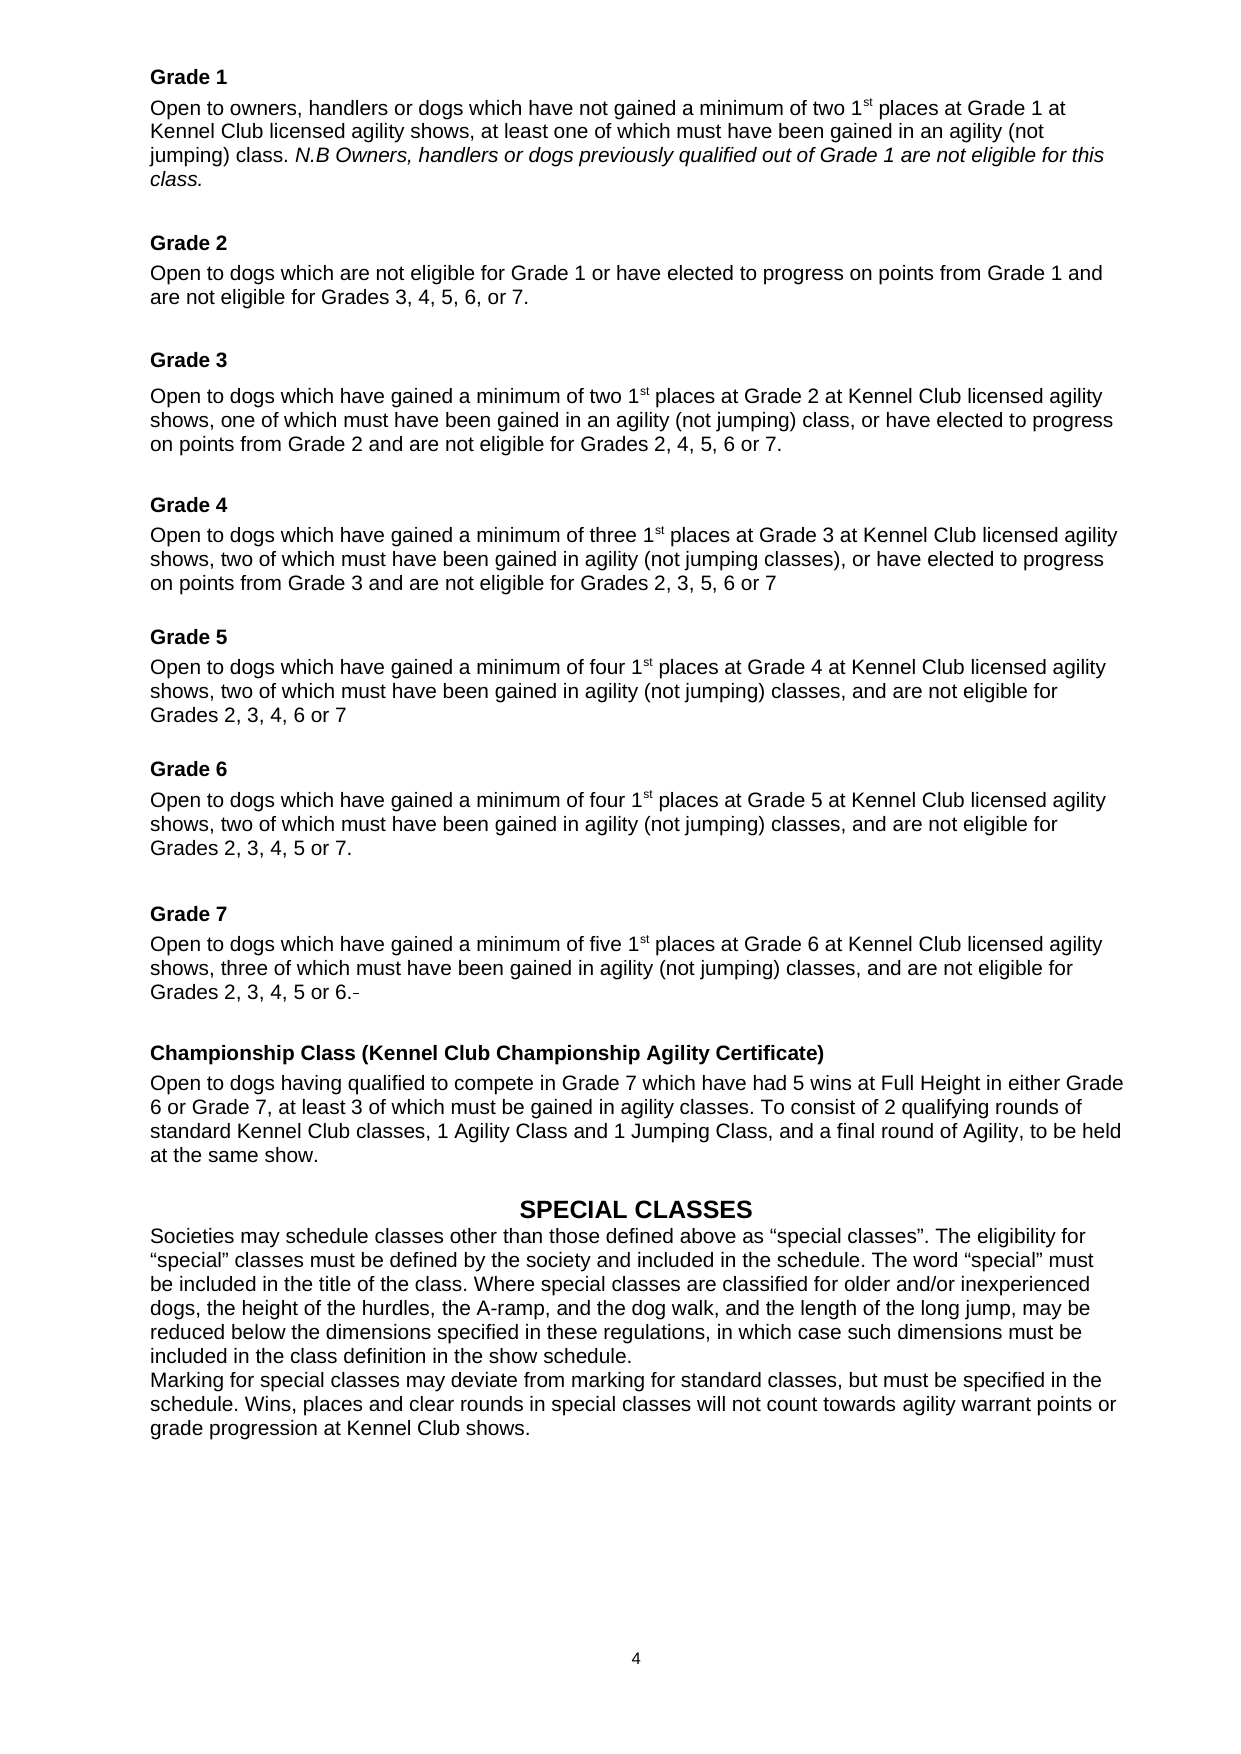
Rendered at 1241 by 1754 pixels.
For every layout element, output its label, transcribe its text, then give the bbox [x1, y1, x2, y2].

text Open to dogs which are not eligible for Grade 1 or have elected to progress on points from Grade 1 and are not eligible for Grades 3, 4, 5, 6, or 7. [150, 261, 1122, 342]
text Grade 4 [150, 469, 1122, 517]
text Grade 6 [150, 733, 1122, 781]
text Grade 5 [150, 601, 1122, 649]
text SPECIAL CLASSES [150, 1195, 1122, 1224]
text Open to dogs having qualified to compete in Grade 7 which have had 5 wins at Full Height in either Grade 6 or Grade 7, at least 3 of which must be gained in agility classes. To consist of 2 qualifying rounds of standard Kennel Club classes, 1 Agility Class and 1 Jumping Class, and a final round of Agility, to be held at the same show. [150, 1071, 1142, 1167]
text Open to owners, handlers or dogs which have not gained a minimum of two 1st places at Grade 1 at Kennel Club licensed agility shows, at least one of which must have been gained in an agility (not jumping) class. N.B Owners, handlers or dogs previously qualified out of Grade 1 are not eligible for this class. [150, 95, 1122, 224]
list Societies may schedule classes other than those defined above as “special classes”. The eligibility for “special” classes must be defined by the society and included in the schedule. The word “special” must be included in the title of the class. Where special classes are classified for older and/or inexperienced dogs, the height of the hurdles, the A-ramp, and the dog walk, and the length of the long jump, may be reduced below the dimensions specified in these regulations, in which case such dimensions must be included in the class definition in the show schedule. [150, 1224, 1122, 1368]
text Open to dogs which have gained a minimum of four 1st places at Grade 5 at Kennel Club licensed agility shows, two of which must have been gained in agility (not jumping) classes, and are not eligible for Grades 2, 3, 4, 5 or 7. [150, 787, 1122, 859]
text Open to dogs which have gained a minimum of four 1st places at Grade 4 at Kennel Club licensed agility shows, two of which must have been gained in agility (not jumping) classes, and are not eligible for Grades 2, 3, 4, 6 or 7 [150, 655, 1122, 727]
text Grade 2 [150, 231, 1122, 254]
text Grade 7 [150, 902, 1122, 926]
text Open to dogs which have gained a minimum of two 1st places at Grade 2 at Kennel Club licensed agility shows, one of which must have been gained in an agility (not jumping) class, or have elected to progress on points from Grade 2 and are not eligible for Grades 2, 4, 5, 6 or 7. [150, 384, 1122, 456]
text Grade 1 [150, 65, 1122, 89]
text Championship Class (Kennel Club Championship Agility Certificate) [150, 1017, 1142, 1064]
list Marking for special classes may deviate from marking for standard classes, but must be specified in the schedule. Wins, places and clear rounds in special classes will not count towards agility warrant points or grade progression at Kennel Club shows. [150, 1368, 1122, 1440]
text Grade 3 [150, 348, 1122, 372]
text Open to dogs which have gained a minimum of three 1st places at Grade 3 at Kennel Club licensed agility shows, two of which must have been gained in agility (not jumping classes), or have elected to progress on points from Grade 3 and are not eligible for Grades 2, 3, 5, 6 or 7 [150, 523, 1122, 595]
text Open to dogs which have gained a minimum of five 1st places at Grade 6 at Kennel Club licensed agility shows, three of which must have been gained in agility (not jumping) classes, and are not eligible for Grades 2, 3, 4, 5 or 6. [150, 932, 1122, 1004]
